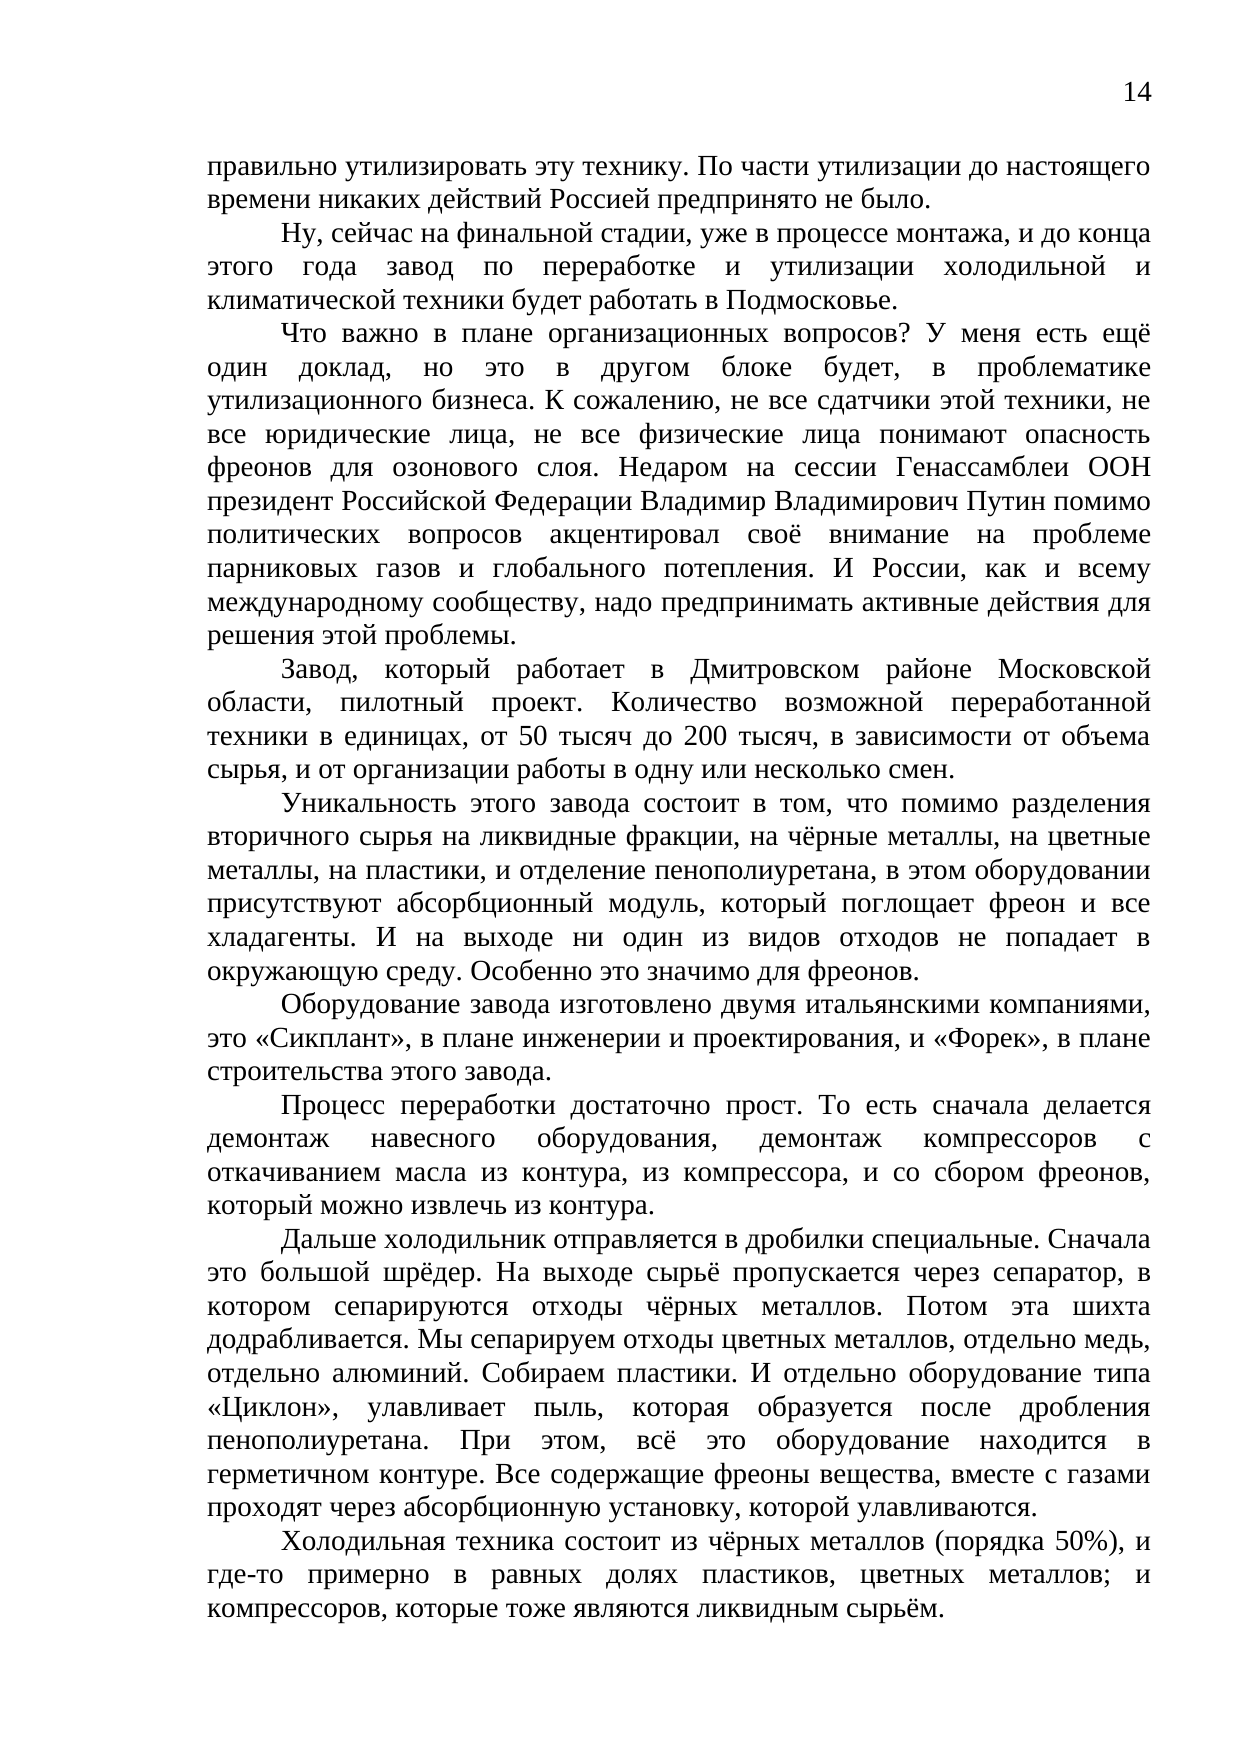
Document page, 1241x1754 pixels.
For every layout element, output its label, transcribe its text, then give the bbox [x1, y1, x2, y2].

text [207, 148, 1152, 215]
text Ну, сейчас на финальной стадии, уже в процессе монтажа, и до конца этого года завод по переработке и утилизации холодильной и климатической техники будет работать в Подмосковье. [207, 215, 1152, 315]
text Процесс переработки достаточно прост. То есть сначала делается демонтаж навесного оборудования, демонтаж компрессоров с откачиванием масла из контура, из компрессора, и со сбором фреонов, который можно извлечь из контура. [207, 1087, 1152, 1221]
text Холодильная техника состоит из чёрных металлов (порядка 50%), и где-то примерно в равных долях пластиков, цветных металлов; и компрессоров, которые тоже являются ликвидным сырьём. [207, 1523, 1152, 1623]
text Что важно в плане организационных вопросов? У меня есть ещё один доклад, но это в другом блоке будет, в проблематике утилизационного бизнеса. К сожалению, не все сдатчики этой техники, не все юридические лица, не все физические лица понимают опасность фреонов для озонового слоя. Недаром на сессии Генассамблеи ООН президент Российской Федерации Владимир Владимирович Путин помимо политических вопросов акцентировал своё внимание на проблеме парниковых газов и глобального потепления. И России, как и всему международному сообществу, надо предпринимать активные действия для решения этой проблемы. [207, 315, 1152, 651]
text Завод, который работает в Дмитровском районе Московской области, пилотный проект. Количество возможной переработанной техники в единицах, от 50 тысяч до 200 тысяч, в зависимости от объема сырья, и от организации работы в одну или несколько смен. [207, 651, 1152, 785]
text Уникальность этого завода состоит в том, что помимо разделения вторичного сырья на ликвидные фракции, на чёрные металлы, на цветные металлы, на пластики, и отделение пенополиуретана, в этом оборудовании присутствуют абсорбционный модуль, который поглощает фреон и все хладагенты. И на выходе ни один из видов отходов не попадает в окружающую среду. Особенно это значимо для фреонов. [207, 785, 1152, 986]
text Оборудование завода изготовлено двумя итальянскими компаниями, это «Сикплант», в плане инженерии и проектирования, и «Форек», в плане строительства этого завода. [207, 986, 1152, 1087]
text Дальше холодильник отправляется в дробилки специальные. Сначала это большой шрёдер. На выходе сырьё пропускается через сепаратор, в котором сепарируются отходы чёрных металлов. Потом эта шихта додрабливается. Мы сепарируем отходы цветных металлов, отдельно медь, отдельно алюминий. Собираем пластики. И отдельно оборудование типа «Циклон», улавливает пыль, которая образуется после дробления пенополиуретана. При этом, всё это оборудование находится в герметичном контуре. Все содержащие фреоны вещества, вместе с газами проходят через абсорбционную установку, которой улавливаются. [207, 1221, 1152, 1523]
